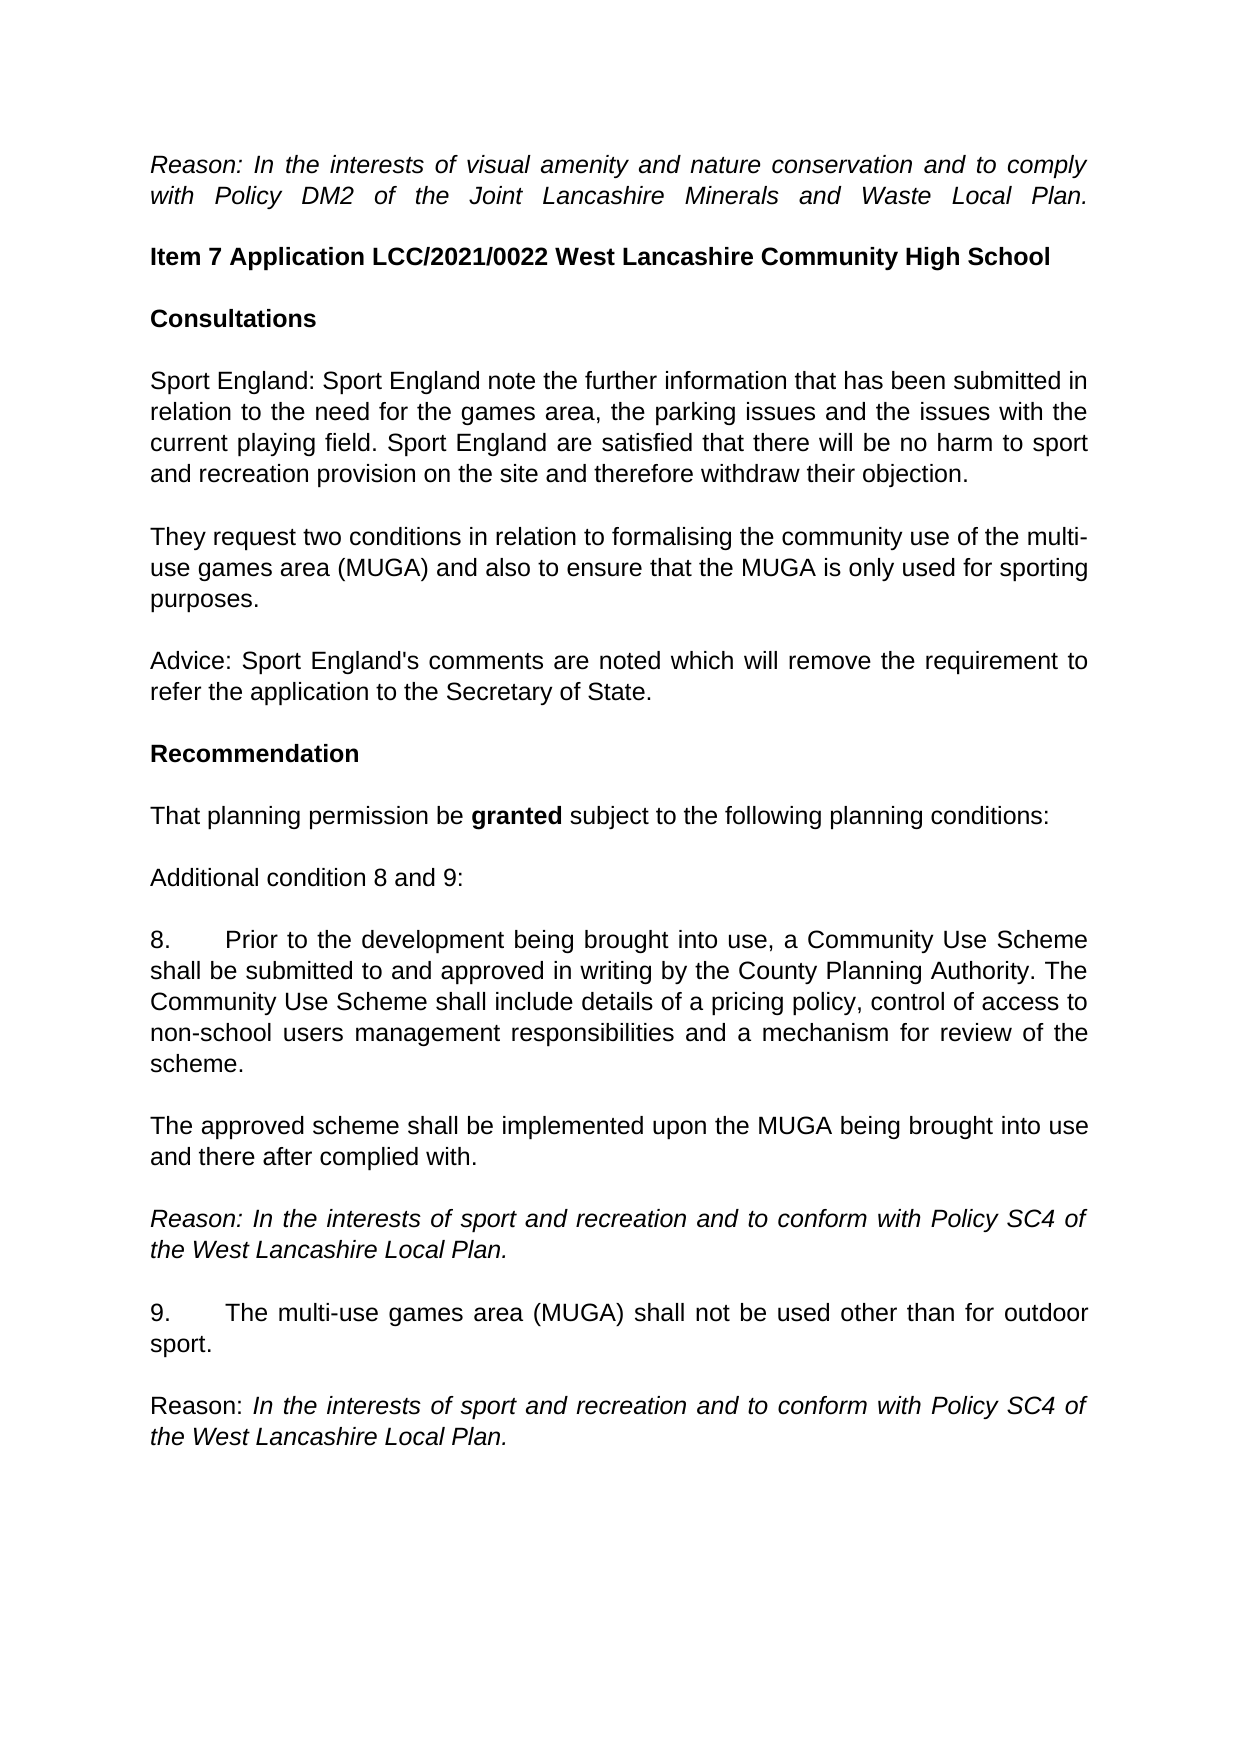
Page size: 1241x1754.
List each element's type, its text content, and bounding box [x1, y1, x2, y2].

text Reason: In the interests of visual amenity and nature conservation and to comply with Policy DM2 of the Joint Lancashire Minerals and Waste Local Plan. [150, 150, 1090, 240]
text Recommendation [150, 739, 1090, 768]
text Reason: In the interests of sport and recreation and to conform with Policy SC4 of the West Lancashire Local Plan. [150, 1204, 1090, 1264]
text Reason: In the interests of sport and recreation and to conform with Policy SC4 of the West Lancashire Local Plan. [150, 1391, 1090, 1451]
text Sport England: Sport England note the further information that has been submitted in relation to the need for the games area, the parking issues and the issues with the current playing field. Sport England are satisfied that there will be no harm to sport and recreation provision on the site and therefore withdraw their objection. [150, 366, 1090, 488]
text Additional condition 8 and 9: [150, 863, 1090, 892]
text 8. Prior to the development being brought into use, a Community Use Scheme shall be submitted to and approved in writing by the County Planning Authority. The Community Use Scheme shall include details of a pricing policy, control of access to non-school users management responsibilities and a mechanism for review of the scheme. [150, 925, 1090, 1078]
text That planning permission be granted subject to the following planning conditions: [150, 801, 1090, 830]
text They request two conditions in relation to formalising the community use of the multi-use games area (MUGA) and also to ensure that the MUGA is only used for sporting purposes. [150, 522, 1090, 612]
text The approved scheme shall be implemented upon the MUGA being brought into use and there after complied with. [150, 1111, 1090, 1171]
text Item 7 Application LCC/2021/0022 West Lancashire Community High School [150, 242, 1090, 271]
text Consultations [150, 304, 1090, 333]
text 9. The multi-use games area (MUGA) shall not be used other than for outdoor sport. [150, 1298, 1090, 1357]
text Advice: Sport England's comments are noted which will remove the requirement to refer the application to the Secretary of State. [150, 646, 1090, 706]
